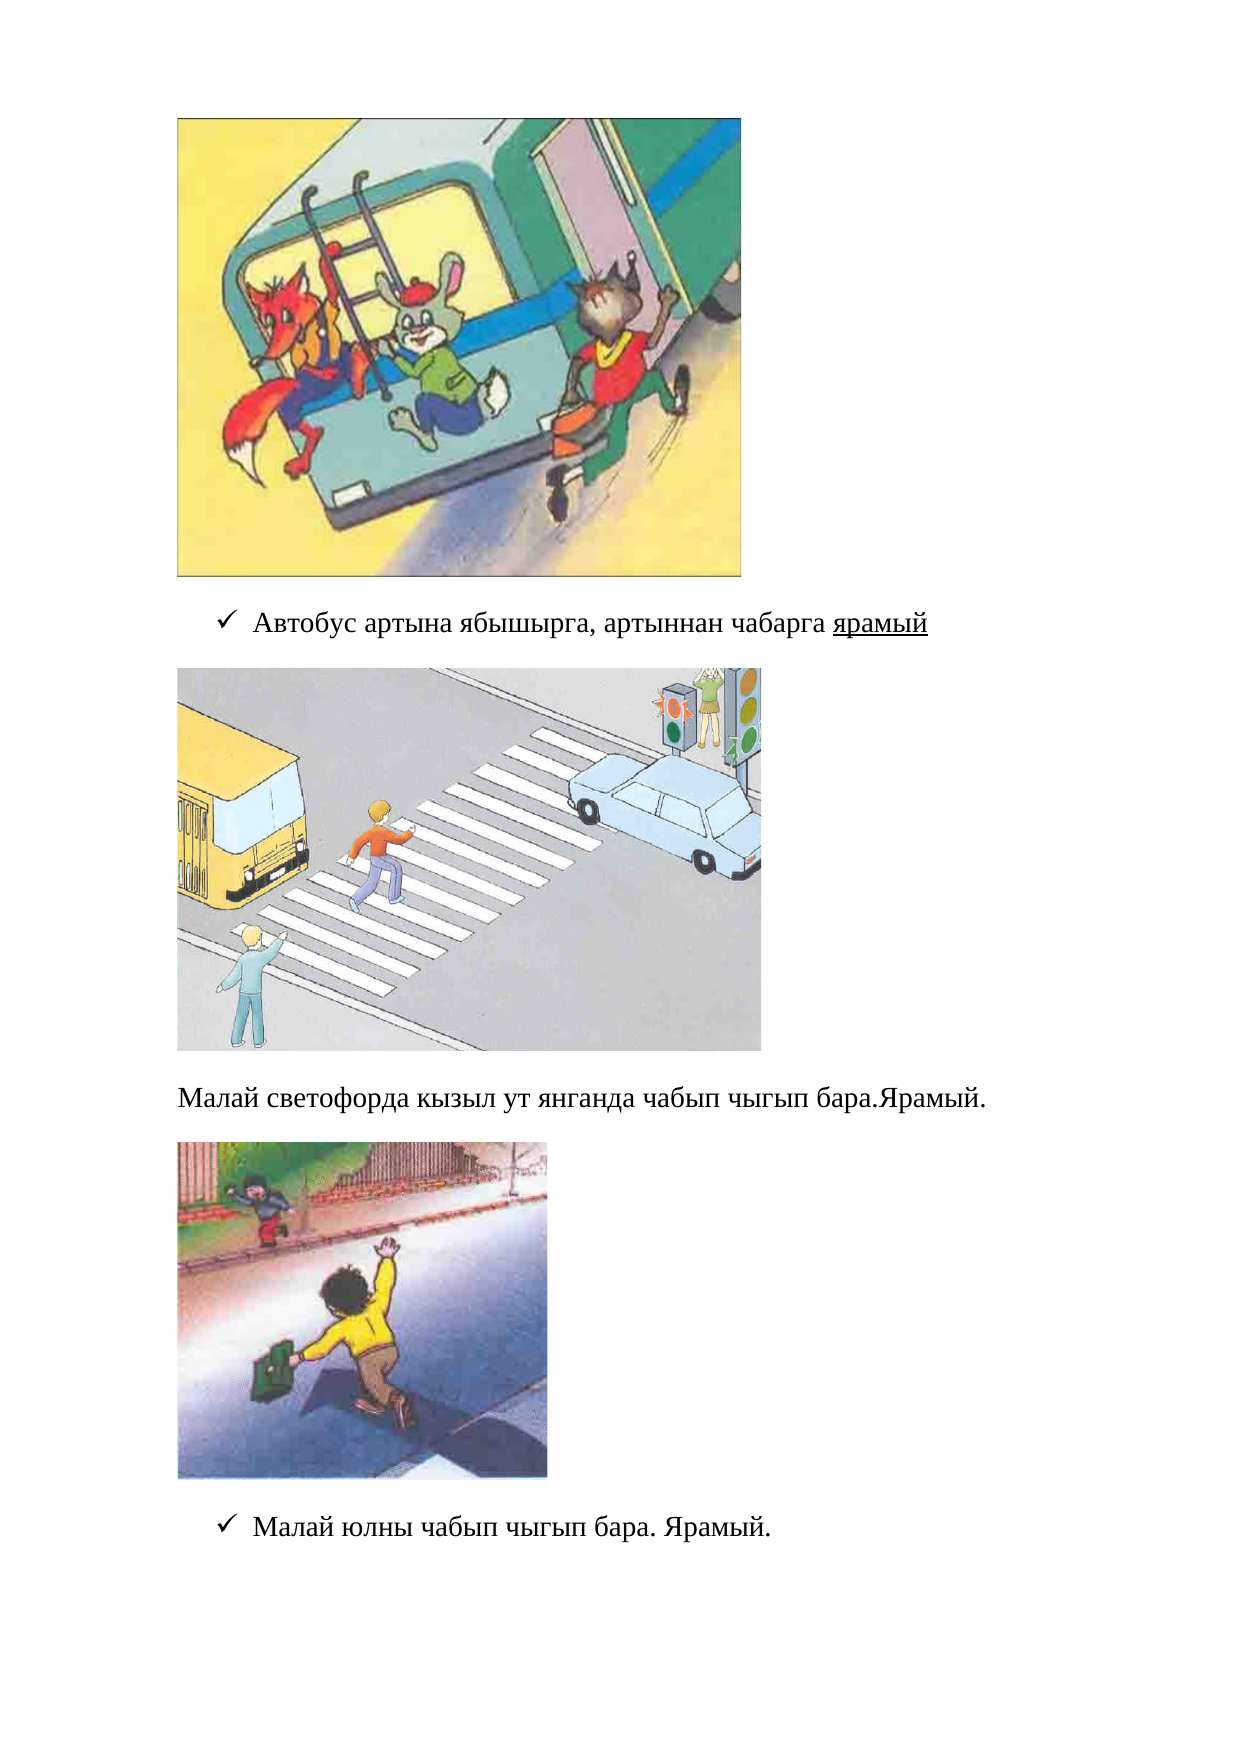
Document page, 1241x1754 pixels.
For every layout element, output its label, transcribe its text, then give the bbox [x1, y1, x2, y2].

picture [177, 764, 762, 1148]
picture [177, 214, 742, 673]
picture [177, 1239, 548, 1576]
list Кеше зур әйберне көчкә генә тротуар кырыеннан күтәреп бара.Ярамый.( юлга әйбере белән үзе дә егылып китәргә мөмкин һ.б) [215, 118, 1152, 185]
text Малай светофорда кызыл ут янганда чабып чыгып бара.Ярамый. [177, 1176, 1152, 1210]
list Автобус артына ябышырга, артыннан чабарга ярамый [215, 702, 1152, 735]
